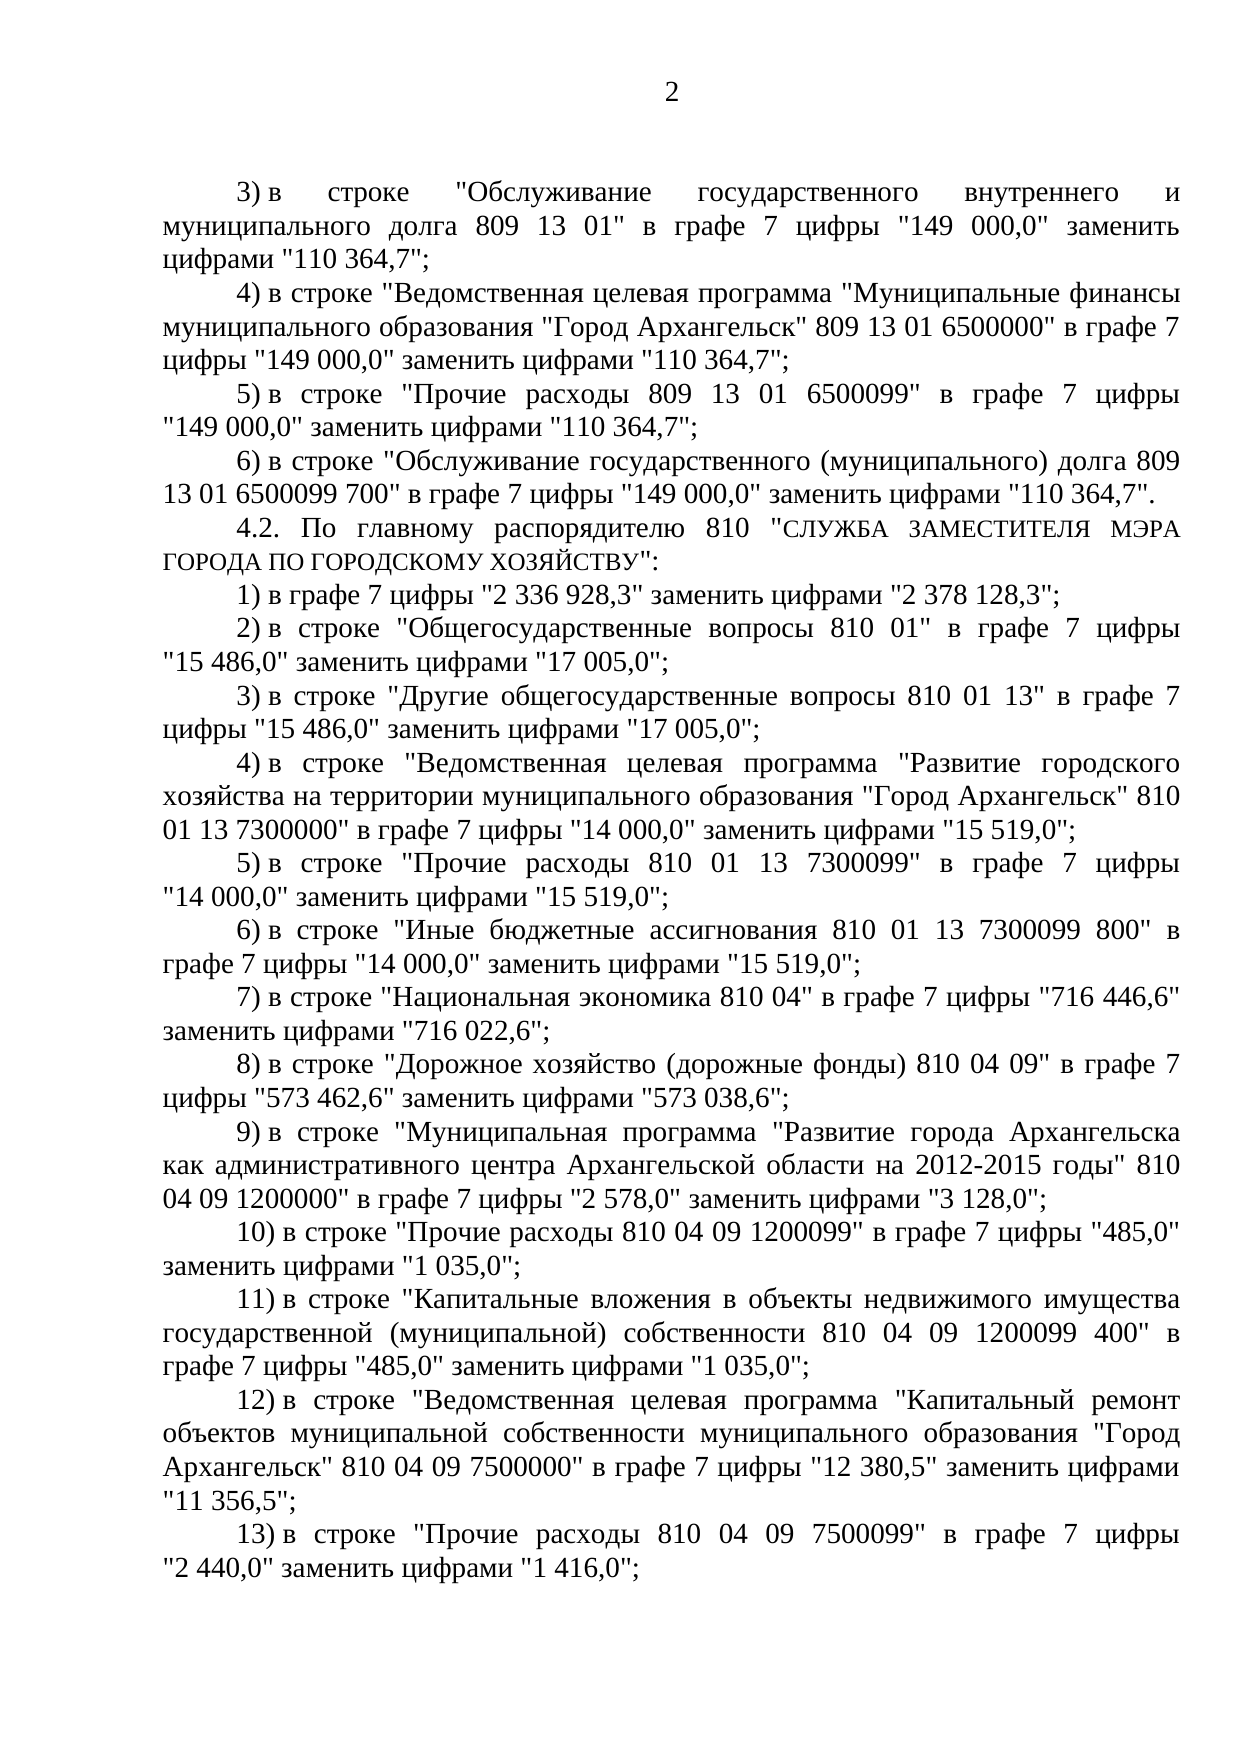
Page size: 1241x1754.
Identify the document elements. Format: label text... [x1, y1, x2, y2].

list в строке "Иные бюджетные ассигнования 810 01 13 7300099 800" в графе 7 цифры "14 000,0" заменить цифрами "15 519,0"; [162, 912, 1181, 979]
list в строке "Ведомственная целевая программа "Муниципальные финансы муниципального образования "Город Архангельск" 809 13 01 6500000" в графе 7 цифры "149 000,0" заменить цифрами "110 364,7"; [162, 275, 1181, 376]
list в строке "Прочие расходы 810 04 09 1200099" в графе 7 цифры "485,0" заменить цифрами "1 035,0"; [162, 1214, 1181, 1281]
list в строке "Прочие расходы 810 01 13 7300099" в графе 7 цифры "14 000,0" заменить цифрами "15 519,0"; [162, 845, 1181, 912]
list в строке "Общегосударственные вопросы 810 01" в графе 7 цифры "15 486,0" заменить цифрами "17 005,0"; [162, 611, 1181, 678]
list в строке "Муниципальная программа "Развитие города Архангельска как административного центра Архангельской области на 2012-2015 годы" 810 04 09 1200000" в графе 7 цифры "2 578,0" заменить цифрами "3 128,0"; [162, 1114, 1181, 1214]
list в графе 7 цифры "2 336 928,3" заменить цифрами "2 378 128,3"; [162, 577, 1181, 611]
list в строке "Дорожное хозяйство (дорожные фонды) 810 04 09" в графе 7 цифры "573 462,6" заменить цифрами "573 038,6"; [162, 1047, 1181, 1114]
list в строке "Прочие расходы 810 04 09 7500099" в графе 7 цифры "2 440,0" заменить цифрами "1 416,0"; [162, 1516, 1181, 1583]
list в строке "Ведомственная целевая программа "Развитие городского хозяйства на территории муниципального образования "Город Архангельск" 810 01 13 7300000" в графе 7 цифры "14 000,0" заменить цифрами "15 519,0"; [162, 745, 1181, 845]
list в строке "Национальная экономика 810 04" в графе 7 цифры "716 446,6" заменить цифрами "716 022,6"; [162, 979, 1181, 1047]
list в строке "Ведомственная целевая программа "Капитальный ремонт объектов муниципальной собственности муниципального образования "Город Архангельск" 810 04 09 7500000" в графе 7 цифры "12 380,5" заменить цифрами "11 356,5"; [162, 1382, 1181, 1516]
list в строке "Обслуживание государственного внутреннего и муниципального долга 809 13 01" в графе 7 цифры "149 000,0" заменить цифрами "110 364,7"; [162, 174, 1181, 275]
list в строке "Прочие расходы 809 13 01 6500099" в графе 7 цифры "149 000,0" заменить цифрами "110 364,7"; [162, 376, 1181, 443]
text 4.2. По главному распорядителю 810 "СЛУЖБА ЗАМЕСТИТЕЛЯ МЭРА ГОРОДА ПО ГОРОДСКОМУ ХОЗЯЙСТВУ": [162, 510, 1181, 577]
list в строке "Другие общегосударственные вопросы 810 01 13" в графе 7 цифры "15 486,0" заменить цифрами "17 005,0"; [162, 678, 1181, 745]
list в строке "Обслуживание государственного (муниципального) долга 809 13 01 6500099 700" в графе 7 цифры "149 000,0" заменить цифрами "110 364,7". [162, 443, 1181, 510]
list в строке "Капитальные вложения в объекты недвижимого имущества государственной (муниципальной) собственности 810 04 09 1200099 400" в графе 7 цифры "485,0" заменить цифрами "1 035,0"; [162, 1281, 1181, 1382]
